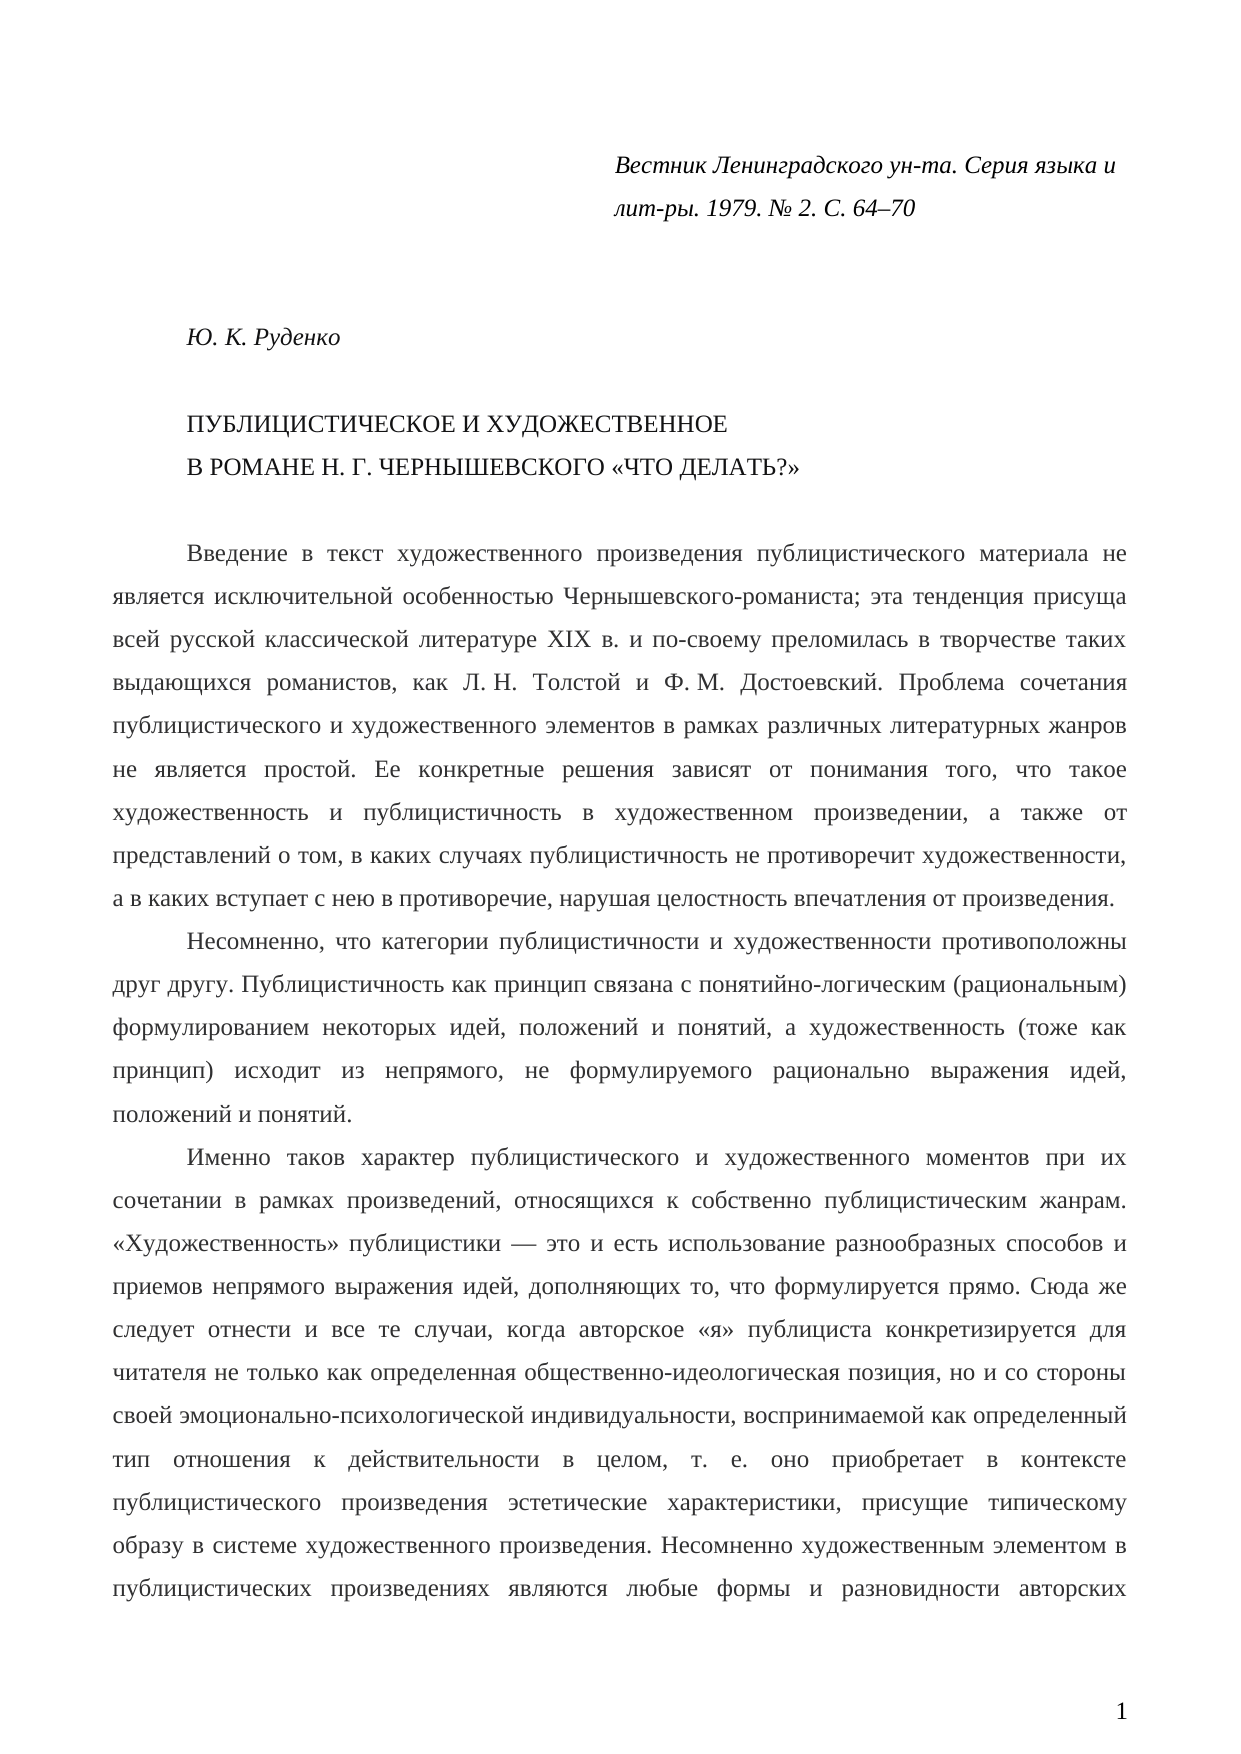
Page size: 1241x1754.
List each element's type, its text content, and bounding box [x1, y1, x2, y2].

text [112, 1142, 1128, 1602]
text Вестник Ленинградского ун-та. Серия языка и лит-ры. 1979. № 2. С. 64‒70 [614, 150, 1128, 222]
text ПУБЛИЦИСТИЧЕСКОЕ И ХУДОЖЕСТВЕННОЕ [112, 409, 1128, 437]
text Ю. К. Руденко [112, 322, 1128, 351]
text В ΡΟМΑΗΕ Н. Г. ЧЕРНЫШЕВСКОГО «ЧТО ДЕЛАТЬ?» [112, 452, 1128, 481]
text Несомненно, что категории публицистичности и художественности противоположны друг другу. Публицистичность как принцип связана с понятийно-логическим (рациональным) формулированием некоторых идей, положений и понятий, а художественность (тоже как принцип) исходит из непрямого, не формулируемого рационально выражения идей, положений и понятий. [112, 926, 1128, 1127]
text Введение в текст художественного произведения публицистического материала не является исключительной особенностью Чернышевского-романиста; эта тенденция присуща всей русской классической литературе XIX в. и по-своему преломилась в творчестве таких выдающихся романистов, как Л. Н. Толстой и Ф. М. Достоевский. Проблема сочетания публицистического и художественного элементов в рамках различных литературных жанров не является простой. Ее конкретные решения зависят от понимания того, что такое художественность и публицистичность в художественном произведении, а также от представлений о том, в каких случаях публицистичность не противоречит художественности, а в каких вступает с нею в противоречие, нарушая целостность впечатления от произведения. [112, 538, 1128, 912]
